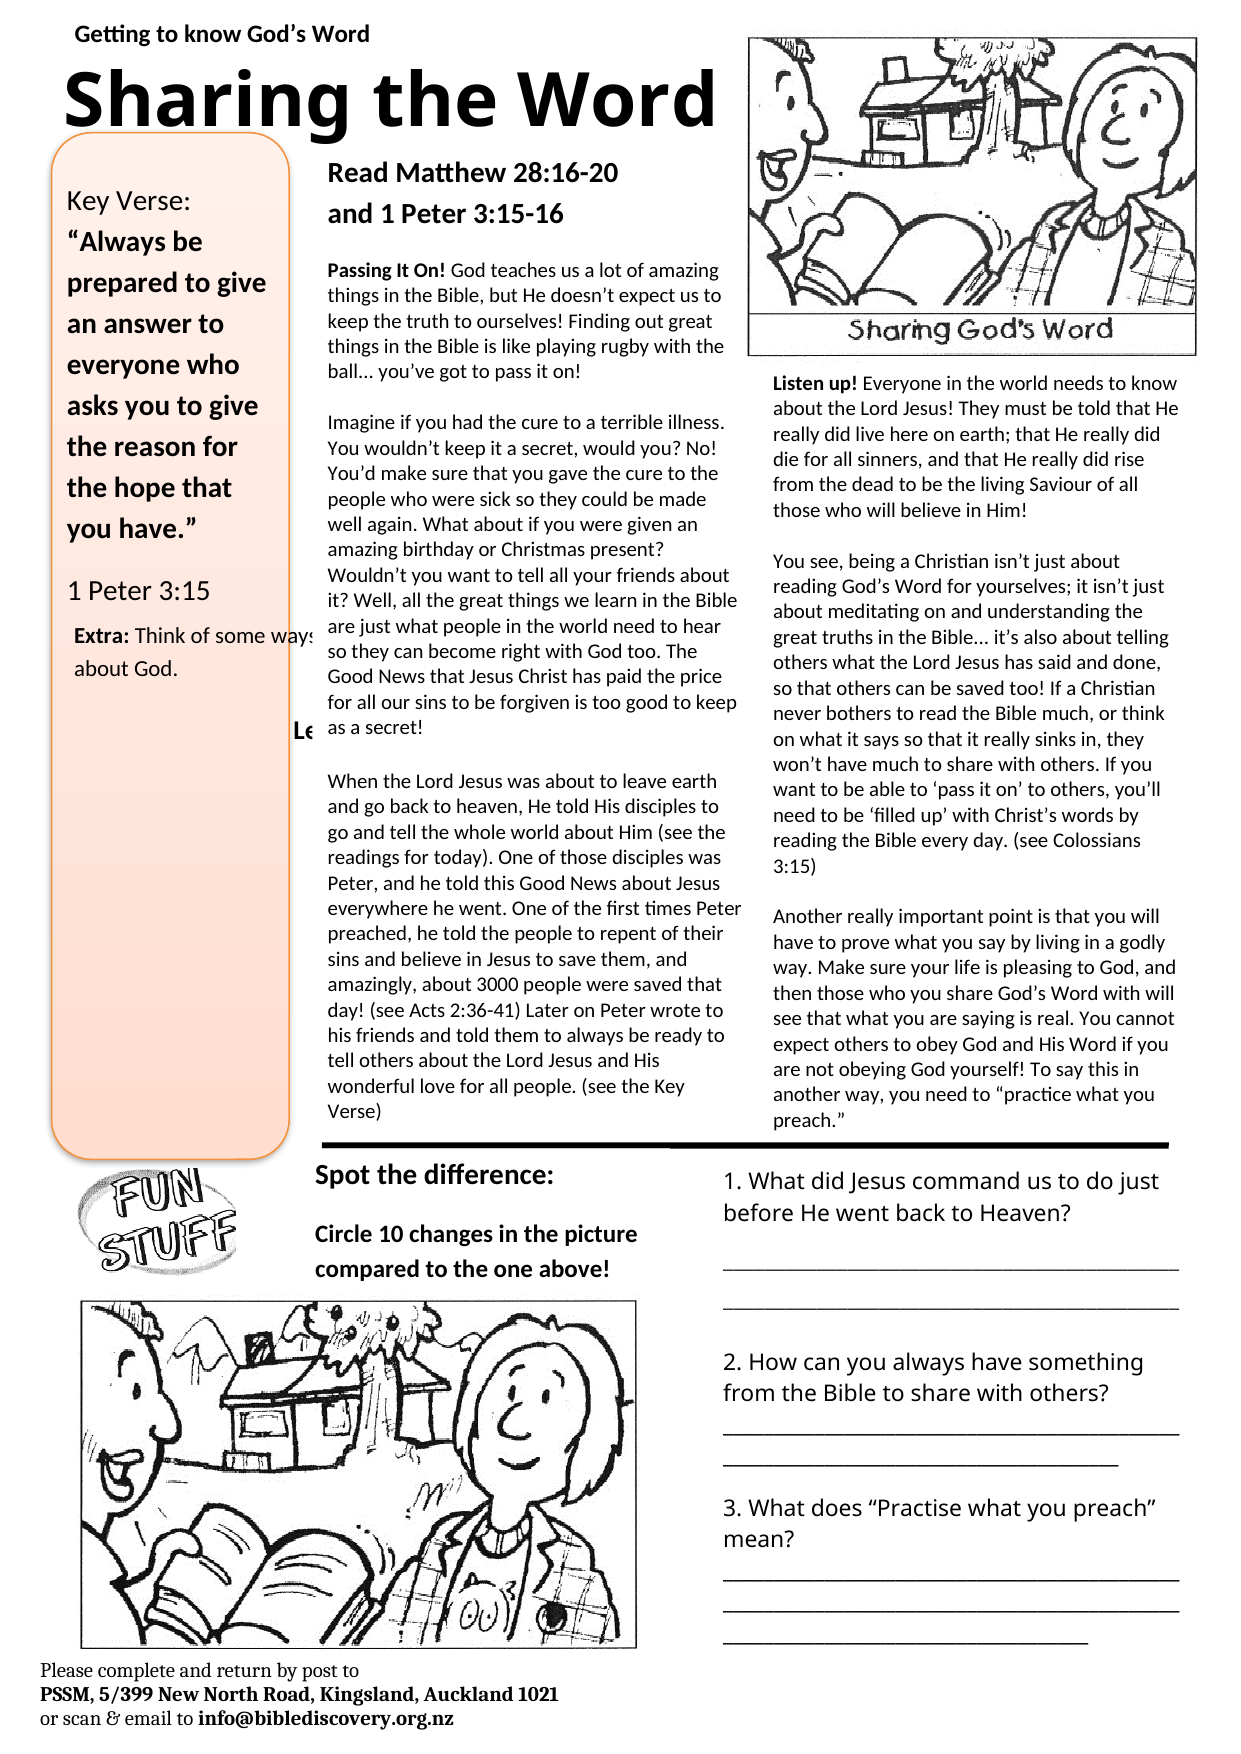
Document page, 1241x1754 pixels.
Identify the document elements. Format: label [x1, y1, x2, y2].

picture [68, 1295, 644, 1651]
picture [742, 28, 1200, 363]
picture [76, 1168, 236, 1280]
